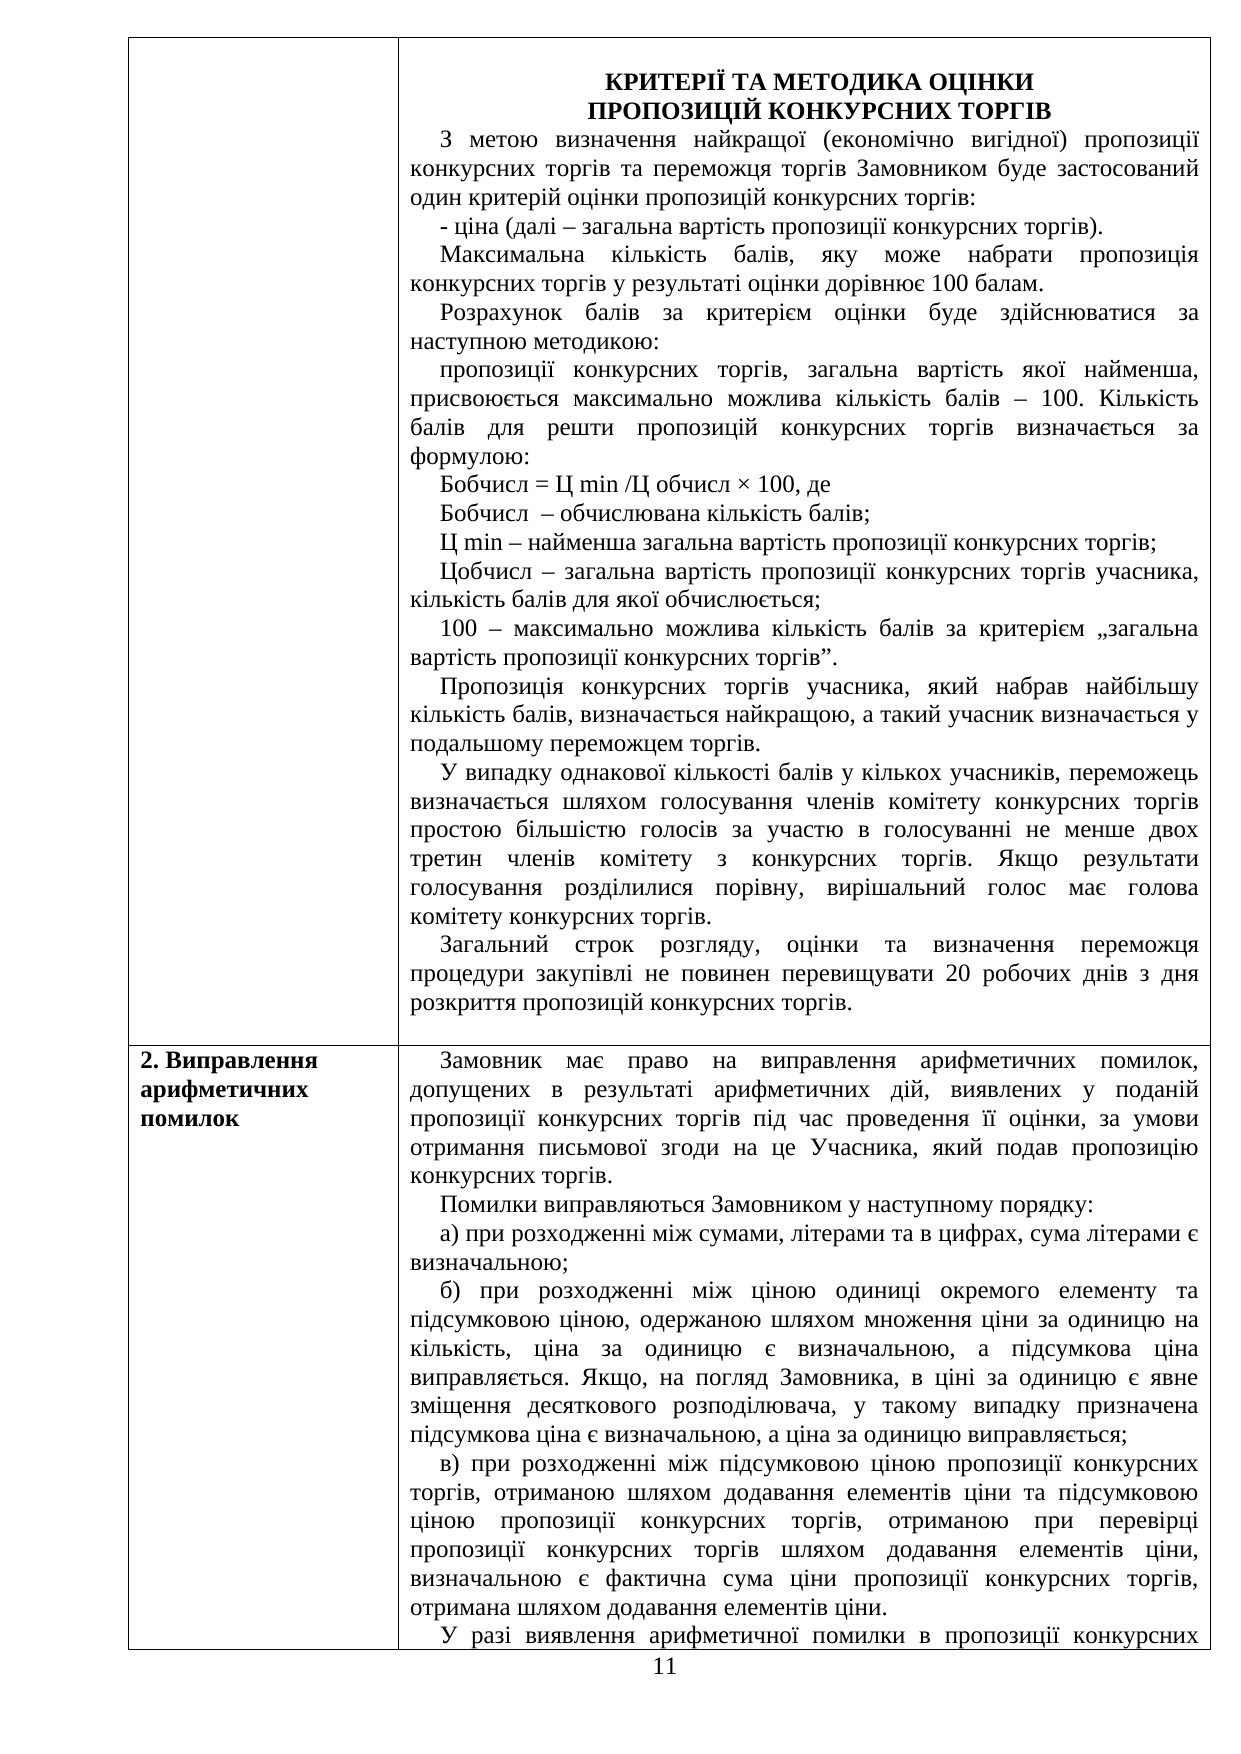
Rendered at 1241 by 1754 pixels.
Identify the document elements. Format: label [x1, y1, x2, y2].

table_cell [399, 1046, 1210, 1649]
table_cell [399, 38, 1210, 1044]
table_cell [129, 1046, 398, 1649]
table_cell [129, 38, 398, 1044]
